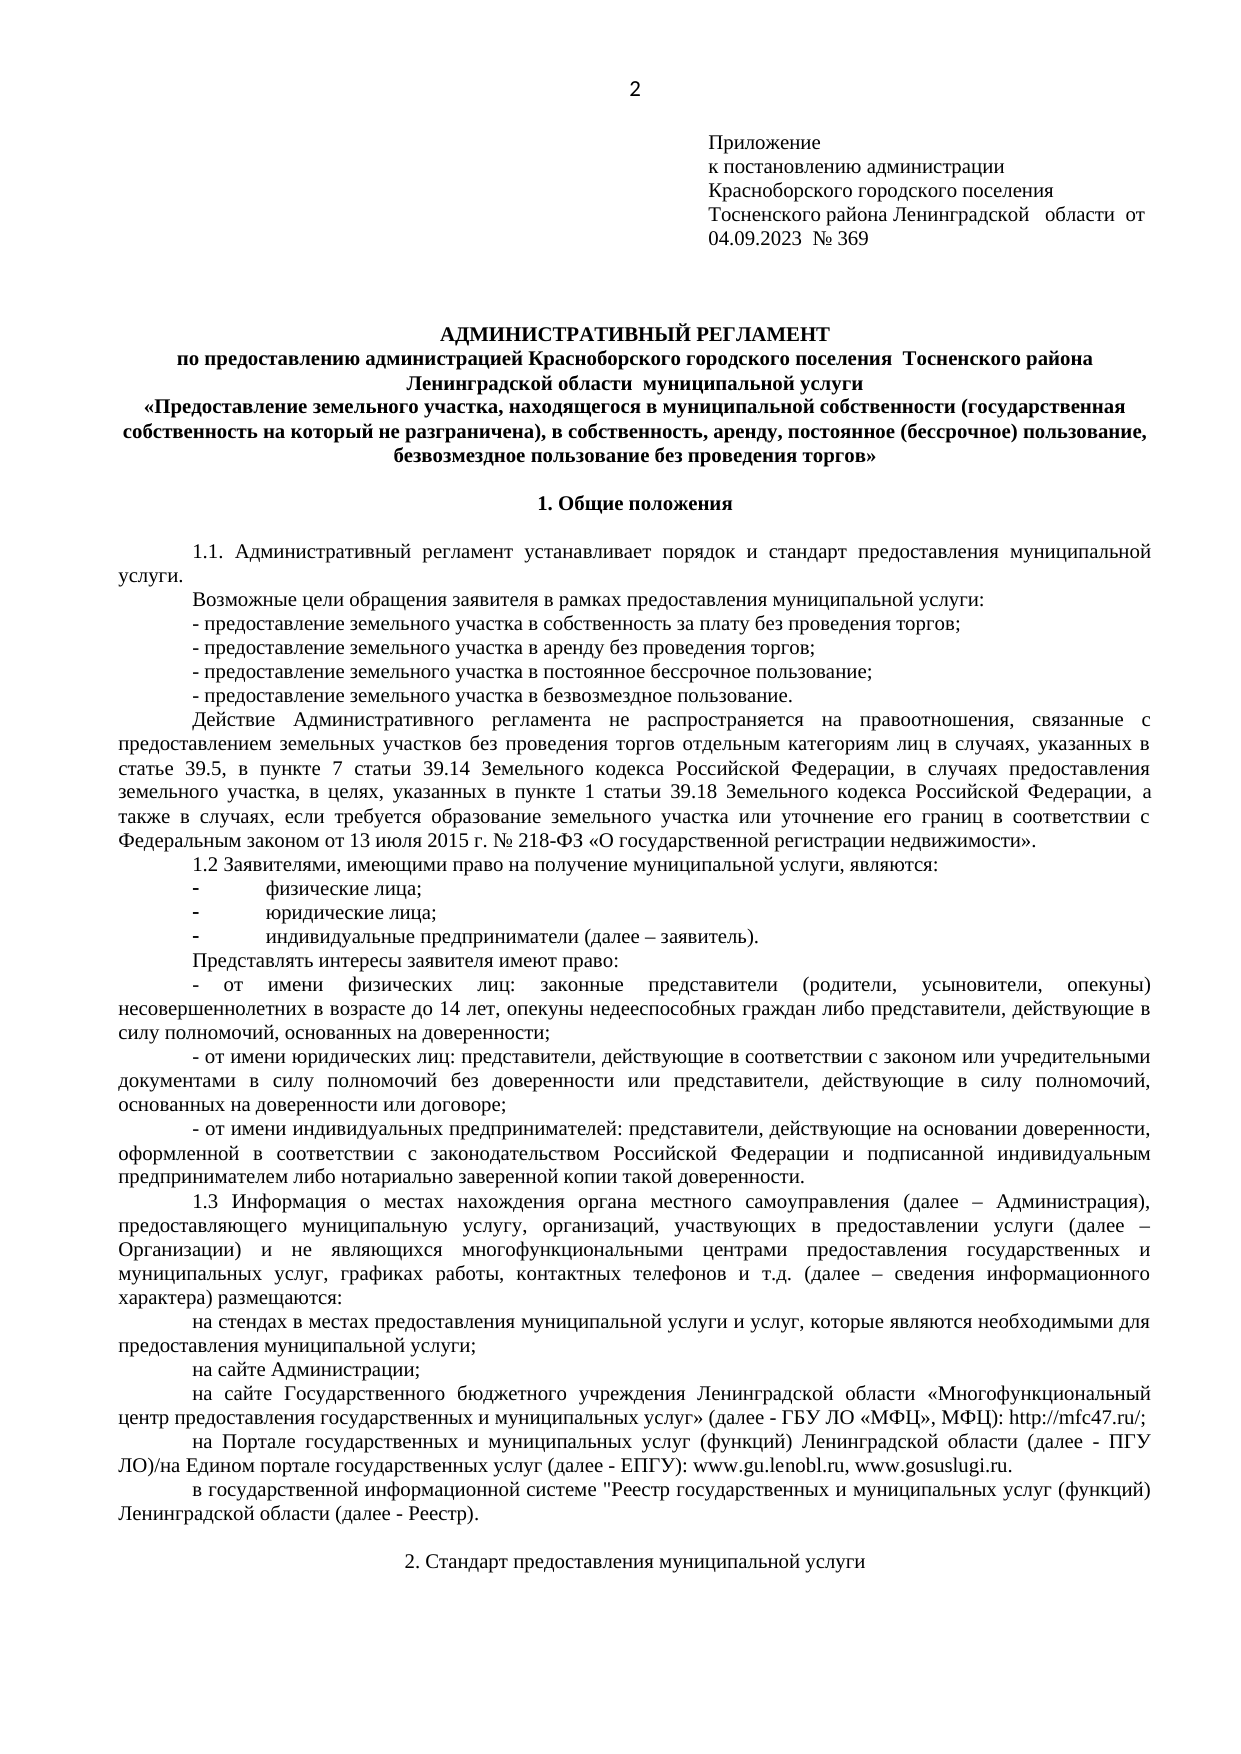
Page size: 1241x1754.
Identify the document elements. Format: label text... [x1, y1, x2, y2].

text 1.3 Информация о местах нахождения органа местного самоуправления (далее – Администрация), предоставляющего муниципальную услугу, организаций, участвующих в предоставлении услуги (далее – Организации) и не являющихся многофункциональными центрами предоставления государственных и муниципальных услуг, графиках работы, контактных телефонов и т.д. (далее – сведения информационного характера) размещаются: [118, 1188, 1152, 1309]
text Действие Административного регламента не распространяется на правоотношения, связанные с предоставлением земельных участков без проведения торгов отдельным категориям лиц в случаях, указанных в статье 39.5, в пункте 7 статьи 39.14 Земельного кодекса Российской Федерации, в случаях предоставления земельного участка, в целях, указанных в пункте 1 статьи 39.18 Земельного кодекса Российской Федерации, а также в случаях, если требуется образование земельного участка или уточнение его границ в соответствии с Федеральным законом от 13 июля 2015 г. № 218-ФЗ «О государственной регистрации недвижимости». [118, 707, 1152, 852]
text на сайте Администрации; [118, 1357, 1152, 1381]
text на Портале государственных и муниципальных услуг (функций) Ленинградской области (далее - ПГУ ЛО)/на Едином портале государственных услуг (далее - ЕПГУ): www.gu.lenobl.ru, www.gosuslugi.ru. [118, 1429, 1152, 1477]
text - от имени физических лиц: законные представители (родители, усыновители, опекуны) несовершеннолетних в возрасте до 14 лет, опекуны недееспособных граждан либо представители, действующие в силу полномочий, основанных на доверенности; [118, 972, 1152, 1044]
text 1. Общие положения [118, 491, 1152, 515]
text 1.1. Административный регламент устанавливает порядок и стандарт предоставления муниципальной услуги. [118, 539, 1152, 587]
text - предоставление земельного участка в собственность за плату без проведения торгов; [118, 611, 1152, 635]
text на стендах в местах предоставления муниципальной услуги и услуг, которые являются необходимыми для предоставления муниципальной услуги; [118, 1309, 1152, 1357]
text АДМИНИСТРАТИВНЫЙ РЕГЛАМЕНТ [118, 322, 1152, 346]
text Приложение к постановлению администрации Красноборского городского поселения Тосненского района Ленинградской области от 04.09.2023 № 369 [708, 130, 1152, 250]
text на сайте Государственного бюджетного учреждения Ленинградской области «Многофункциональный центр предоставления государственных и муниципальных услуг» (далее - ГБУ ЛО «МФЦ», МФЦ): http://mfc47.ru/; [118, 1381, 1152, 1429]
text - от имени индивидуальных предпринимателей: представители, действующие на основании доверенности, оформленной в соответствии с законодательством Российской Федерации и подписанной индивидуальным предпринимателем либо нотариально заверенной копии такой доверенности. [118, 1116, 1152, 1188]
text - предоставление земельного участка в постоянное бессрочное пользование; [118, 659, 1152, 683]
text - предоставление земельного участка в аренду без проведения торгов; [118, 635, 1152, 659]
list юридические лица; [118, 900, 1152, 924]
text - от имени юридических лиц: представители, действующие в соответствии с законом или учредительными документами в силу полномочий без доверенности или представители, действующие в силу полномочий, основанных на доверенности или договоре; [118, 1044, 1152, 1116]
text Возможные цели обращения заявителя в рамках предоставления муниципальной услуги: [118, 587, 1152, 611]
list физические лица; [118, 876, 1152, 900]
text 2. Стандарт предоставления муниципальной услуги [118, 1549, 1152, 1573]
text в государственной информационной системе "Реестр государственных и муниципальных услуг (функций) Ленинградской области (далее - Реестр). [118, 1477, 1152, 1525]
text - предоставление земельного участка в безвозмездное пользование. [118, 683, 1152, 707]
text 1.2 Заявителями, имеющими право на получение муниципальной услуги, являются: [118, 852, 1152, 876]
text «Предоставление земельного участка, находящегося в муниципальной собственности (государственная собственность на который не разграничена), в собственность, аренду, постоянное (бессрочное) пользование, безвозмездное пользование без проведения торгов» [118, 394, 1152, 467]
text по предоставлению администрацией Красноборского городского поселения Тосненского района Ленинградской области муниципальной услуги [118, 346, 1152, 394]
list индивидуальные предприниматели (далее – заявитель). [118, 924, 1152, 948]
text Представлять интересы заявителя имеют право: [118, 948, 1152, 972]
